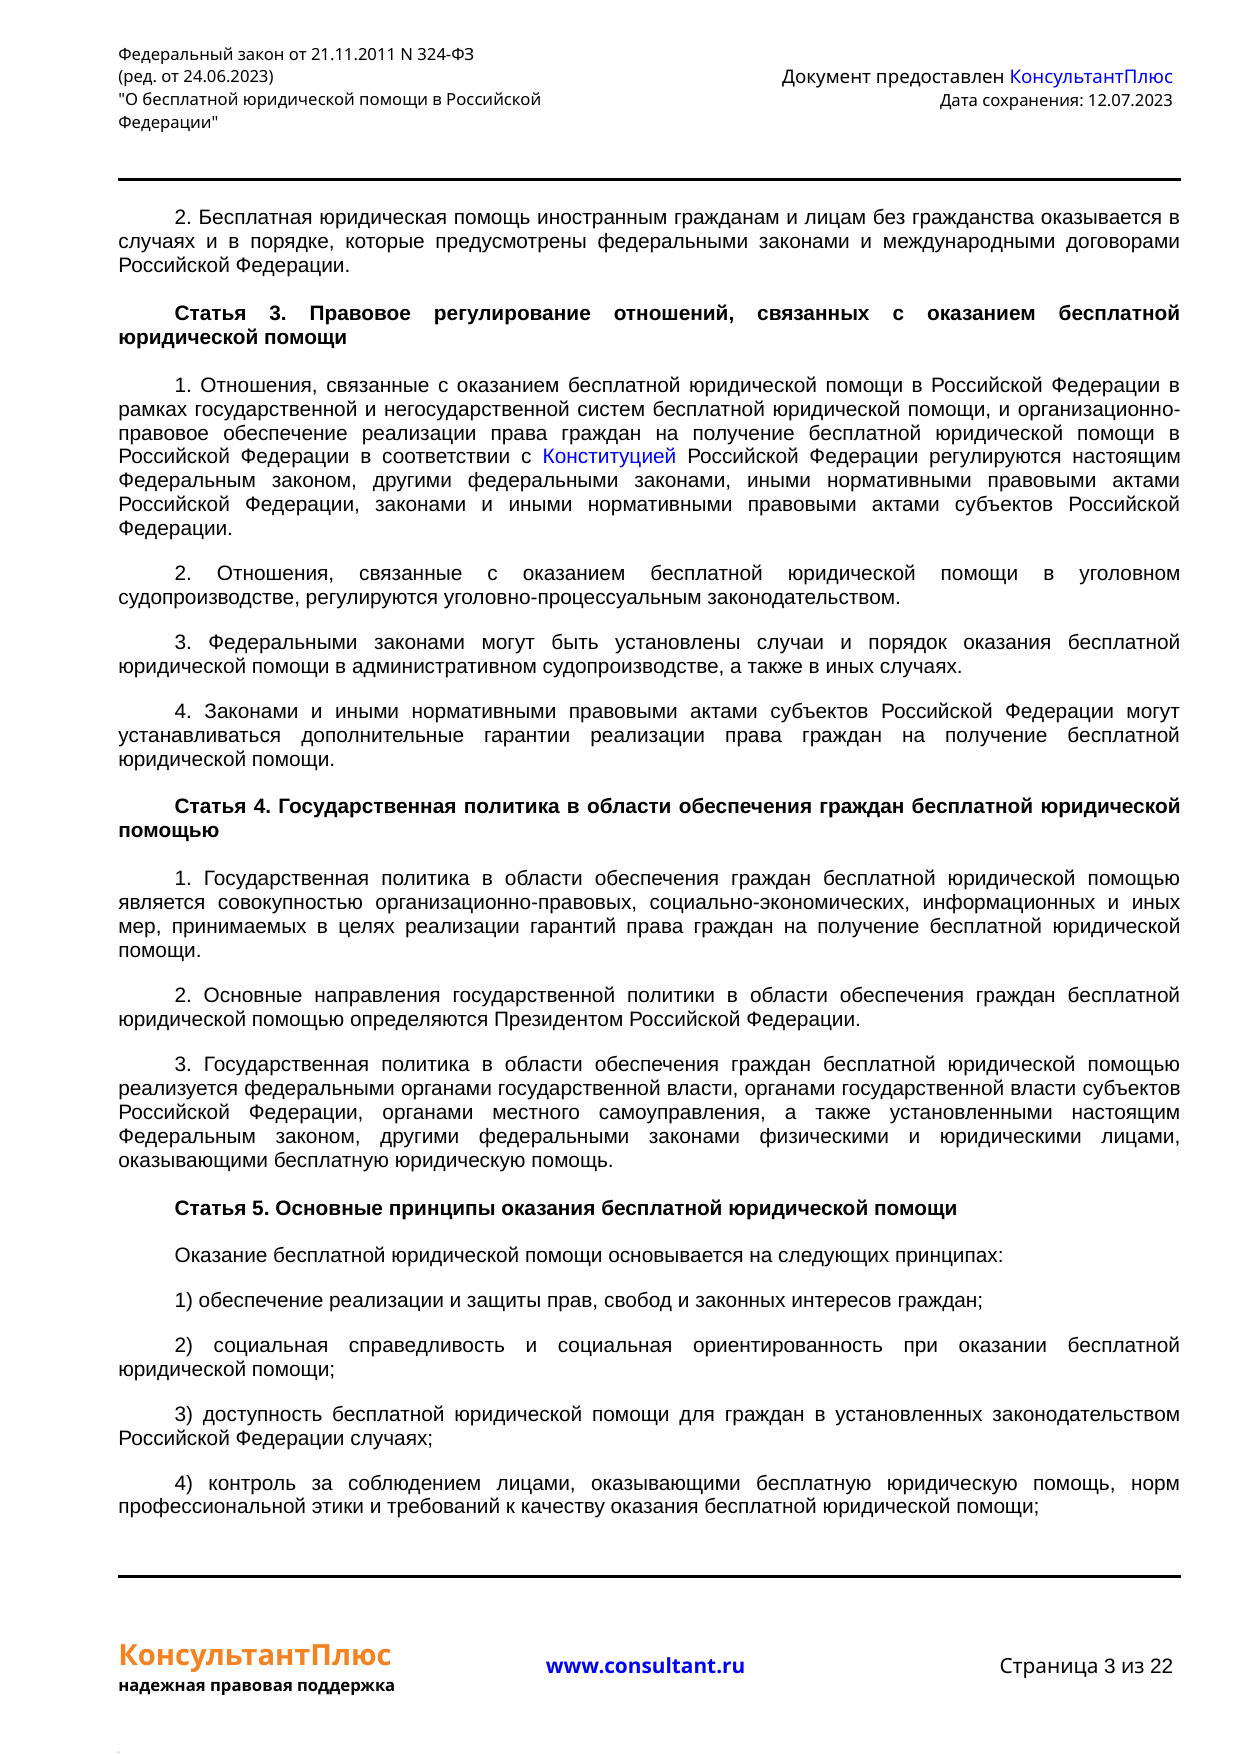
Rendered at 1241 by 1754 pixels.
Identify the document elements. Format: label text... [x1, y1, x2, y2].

text 3) доступность бесплатной юридической помощи для граждан в установленных законодательством Российской Федерации случаях; [118, 1402, 1181, 1449]
text 2. Бесплатная юридическая помощь иностранным гражданам и лицам без гражданства оказывается в случаях и в порядке, которые предусмотрены федеральными законами и международными договорами Российской Федерации. [118, 205, 1181, 277]
text 4. Законами и иными нормативными правовыми актами субъектов Российской Федерации могут устанавливаться дополнительные гарантии реализации права граждан на получение бесплатной юридической помощи. [118, 698, 1181, 770]
text 1) обеспечение реализации и защиты прав, свобод и законных интересов граждан; [118, 1288, 1181, 1312]
text 1. Государственная политика в области обеспечения граждан бесплатной юридической помощью является совокупностью организационно-правовых, социально-экономических, информационных и иных мер, принимаемых в целях реализации гарантий права граждан на получение бесплатной юридической помощи. [118, 866, 1181, 962]
title Статья 5. Основные принципы оказания бесплатной юридической помощи [118, 1195, 1181, 1219]
title Статья 3. Правовое регулирование отношений, связанных с оказанием бесплатной юридической помощи [118, 301, 1181, 348]
text 2. Основные направления государственной политики в области обеспечения граждан бесплатной юридической помощью определяются Президентом Российской Федерации. [118, 983, 1181, 1031]
text 4) контроль за соблюдением лицами, оказывающими бесплатную юридическую помощь, норм профессиональной этики и требований к качеству оказания бесплатной юридической помощи; [118, 1470, 1181, 1518]
text 2. Отношения, связанные с оказанием бесплатной юридической помощи в уголовном судопроизводстве, регулируются уголовно-процессуальным законодательством. [118, 561, 1181, 609]
text 2) социальная справедливость и социальная ориентированность при оказании бесплатной юридической помощи; [118, 1333, 1181, 1381]
text 1. Отношения, связанные с оказанием бесплатной юридической помощи в Российской Федерации в рамках государственной и негосударственной систем бесплатной юридической помощи, и организационно-правовое обеспечение реализации права граждан на получение бесплатной юридической помощи в Российской Федерации в соответствии с Конституцией Российской Федерации регулируются настоящим Федеральным законом, другими федеральными законами, иными нормативными правовыми актами Российской Федерации, законами и иными нормативными правовыми актами субъектов Российской Федерации. [118, 372, 1181, 540]
text Оказание бесплатной юридической помощи основывается на следующих принципах: [118, 1243, 1181, 1267]
text 3. Государственная политика в области обеспечения граждан бесплатной юридической помощью реализуется федеральными органами государственной власти, органами государственной власти субъектов Российской Федерации, органами местного самоуправления, а также установленными настоящим Федеральным законом, другими федеральными законами физическими и юридическими лицами, оказывающими бесплатную юридическую помощь. [118, 1052, 1181, 1171]
title Статья 4. Государственная политика в области обеспечения граждан бесплатной юридической помощью [118, 794, 1181, 842]
text 3. Федеральными законами могут быть установлены случаи и порядок оказания бесплатной юридической помощи в административном судопроизводстве, а также в иных случаях. [118, 630, 1181, 678]
